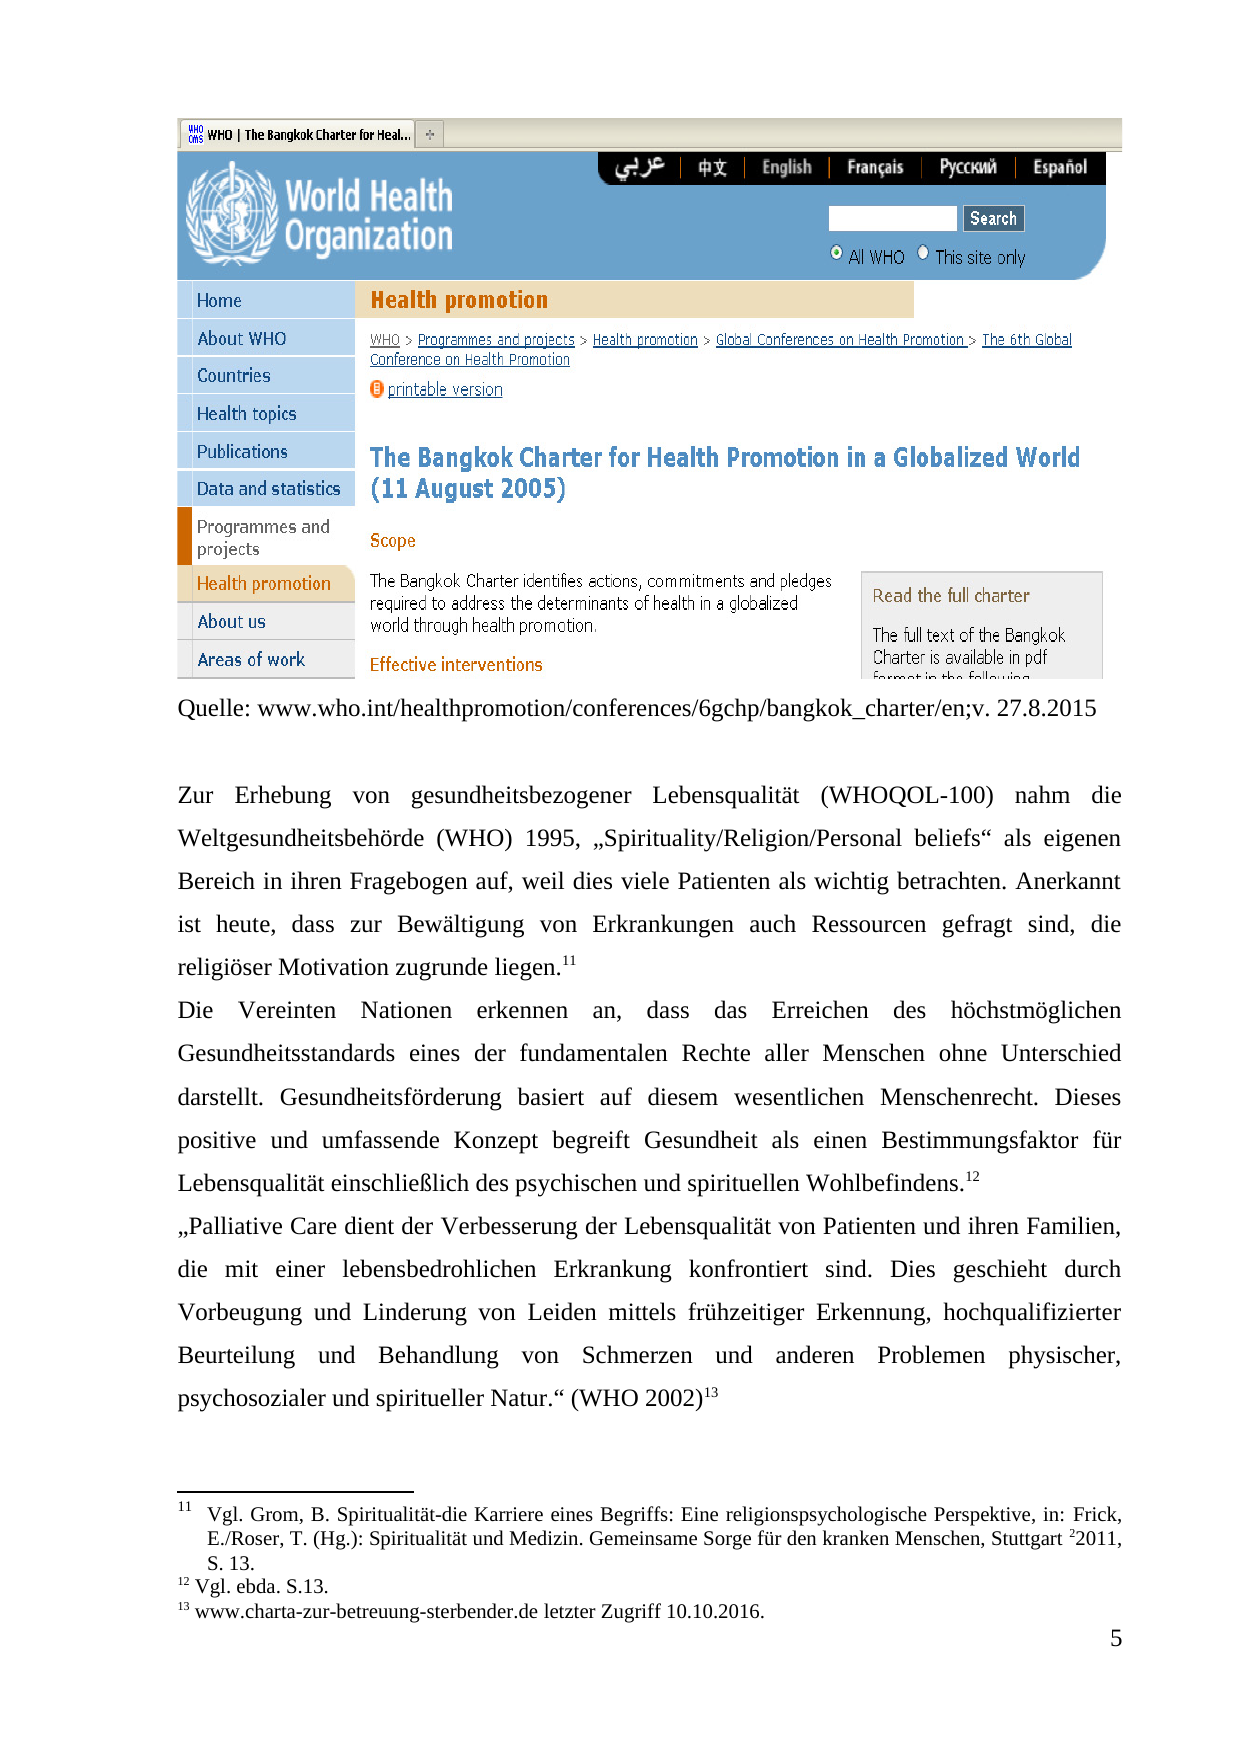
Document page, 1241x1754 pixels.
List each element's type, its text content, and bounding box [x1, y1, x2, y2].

text Die Vereinten Nationen erkennen an, dass das Erreichen des höchstmöglichen Gesundheitsstandards eines der fundamentalen Rechte aller Menschen ohne Unterschied darstellt. Gesundheitsförderung basiert auf diesem wesentlichen Menschenrecht. Dieses positive und umfassende Konzept begreift Gesundheit als einen Bestimmungsfaktor für Lebensqualität einschließlich des psychischen und spirituellen Wohlbefindens. [177, 995, 1122, 1197]
text „Palliative Care dient der Verbesserung der Lebensqualität von Patienten und ihren Familien, die mit einer lebensbedrohlichen Erkrankung konfrontiert sind. Dies geschieht durch Vorbeugung und Linderung von Leiden mittels frühzeitiger Erkennung, hochqualifizierter Beurteilung und Behandlung von Schmerzen und anderen Problemen physischer, psychosozialer und spiritueller Natur.“ (WHO 2002) [177, 1211, 1122, 1412]
text Zur Erhebung von gesundheitsbezogener Lebensqualität (WHOQOL-100) nahm die Weltgesundheitsbehörde (WHO) 1995, „Spirituality/Religion/Personal beliefs“ als eigenen Bereich in ihren Fragebogen auf, weil dies viele Patienten als wichtig betrachten. Anerkannt ist heute, dass zur Bewältigung von Erkrankungen auch Ressourcen gefragt sind, die religiöser Motivation zugrunde liegen. [177, 780, 1122, 981]
picture [177, 118, 1123, 679]
text Quelle: www.who.int/healthpromotion/conferences/6gchp/bangkok_charter/en;v. 27.8.2015 [177, 693, 1122, 722]
